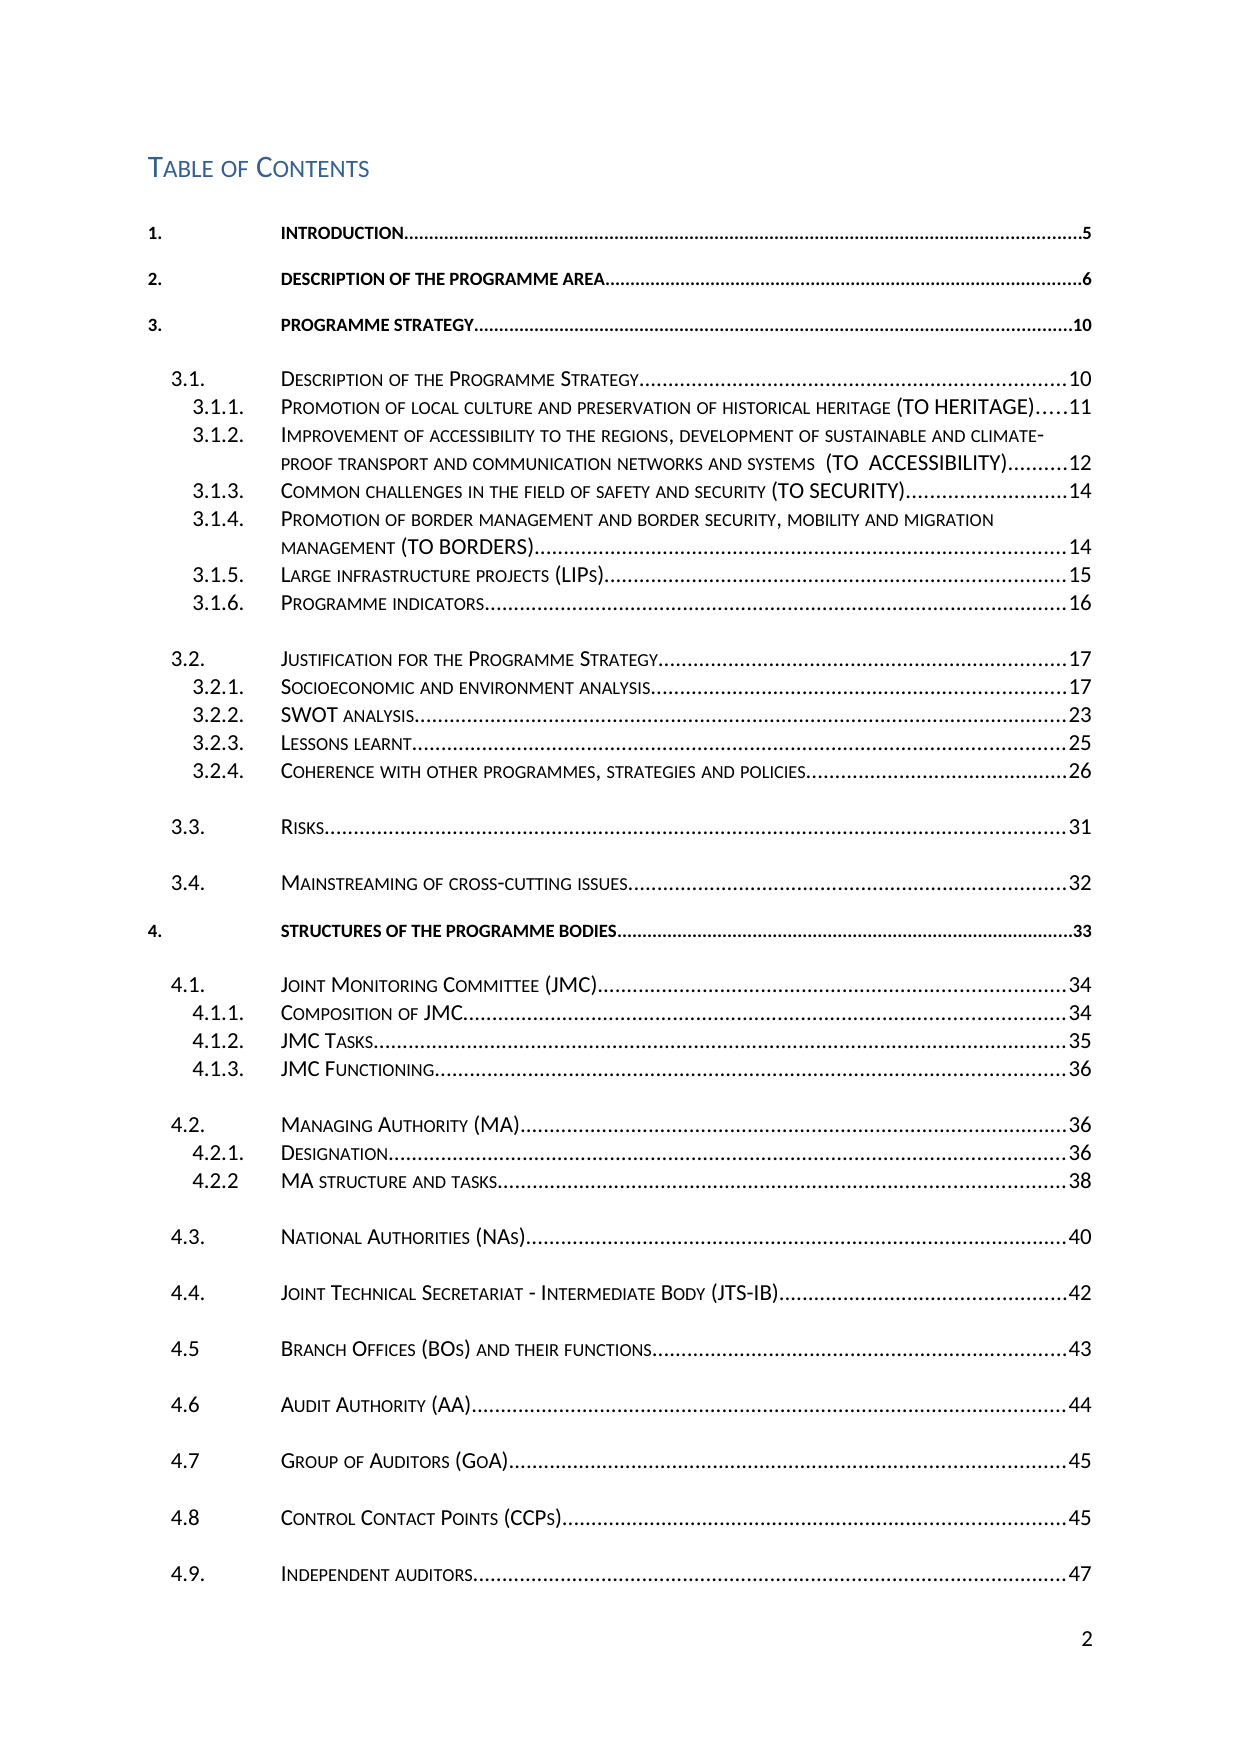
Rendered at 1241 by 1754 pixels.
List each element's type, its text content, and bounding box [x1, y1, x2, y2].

text 4.1. Joint Monitoring Committee (JMC) 34 [171, 970, 1093, 998]
text 3.2.2. SWOT analysis 23 [192, 700, 1093, 728]
text 4.7 Group of Auditors (GoA) 45 [171, 1447, 1093, 1474]
text 3.1.4. Promotion of border management and border security, mobility and migration management (TO BORDERS) 14 [192, 504, 1093, 560]
text 3.2.1. Socioeconomic and environment analysis 17 [192, 672, 1093, 700]
text 3.4. Mainstreaming of cross-cutting issues 32 [171, 868, 1093, 896]
text 4.1.1. Composition of JMC 34 [192, 998, 1093, 1026]
text 3.3. Risks 31 [171, 812, 1093, 840]
text 3. PROGRAMME STRATEGY 10 [148, 313, 1093, 336]
text 4.5 Branch Offices (BOs) and their functions 43 [171, 1334, 1093, 1362]
text 3.1. Description of the Programme Strategy 10 [171, 364, 1093, 392]
text Table of Contents [148, 148, 1093, 186]
text 3.1.2. Improvement of accessibility to the regions, development of sustainable and climate-proof transport and communication networks and systems (TO ACCESSIBILITY) 12 [192, 420, 1093, 476]
text 2. DESCRIPTION OF THE PROGRAMME AREA 6 [148, 267, 1093, 290]
text 4.8 Control Contact Points (CCPs) 45 [171, 1503, 1093, 1531]
text 4.2.1. Designation 36 [192, 1138, 1093, 1166]
text 3.1.5. Large infrastructure projects (LIPs) 15 [192, 560, 1093, 588]
text 3.2. Justification for the Programme Strategy 17 [171, 644, 1093, 672]
text 4.3. National Authorities (NAs) 40 [171, 1222, 1093, 1250]
text 4.9. Independent auditors 47 [171, 1559, 1093, 1587]
text 3.1.3. Common challenges in the field of safety and security (TO SECURITY) 14 [192, 476, 1093, 504]
text 3.1.1. Promotion of local culture and preservation of historical heritage (TO HERITAGE) 11 [192, 392, 1093, 420]
text 3.1.6. Programme indicators 16 [192, 588, 1093, 616]
text 4.6 Audit Authority (AA) 44 [171, 1391, 1093, 1418]
text 1. INTRODUCTION 5 [148, 221, 1093, 244]
text 4.2.2 MA structure and tasks 38 [192, 1166, 1093, 1194]
text 4. STRUCTURES OF THE PROGRAMME BODIES 33 [148, 919, 1093, 942]
text 4.4. Joint Technical Secretariat - Intermediate Body (JTS-IB) 42 [171, 1278, 1093, 1306]
text 4.1.3. JMC Functioning 36 [192, 1054, 1093, 1082]
text 4.2. Managing Authority (MA) 36 [171, 1110, 1093, 1138]
text 3.2.3. Lessons learnt 25 [192, 728, 1093, 756]
text 3.2.4. Coherence with other programmes, strategies and policies 26 [192, 756, 1093, 784]
text 4.1.2. JMC Tasks 35 [192, 1026, 1093, 1054]
